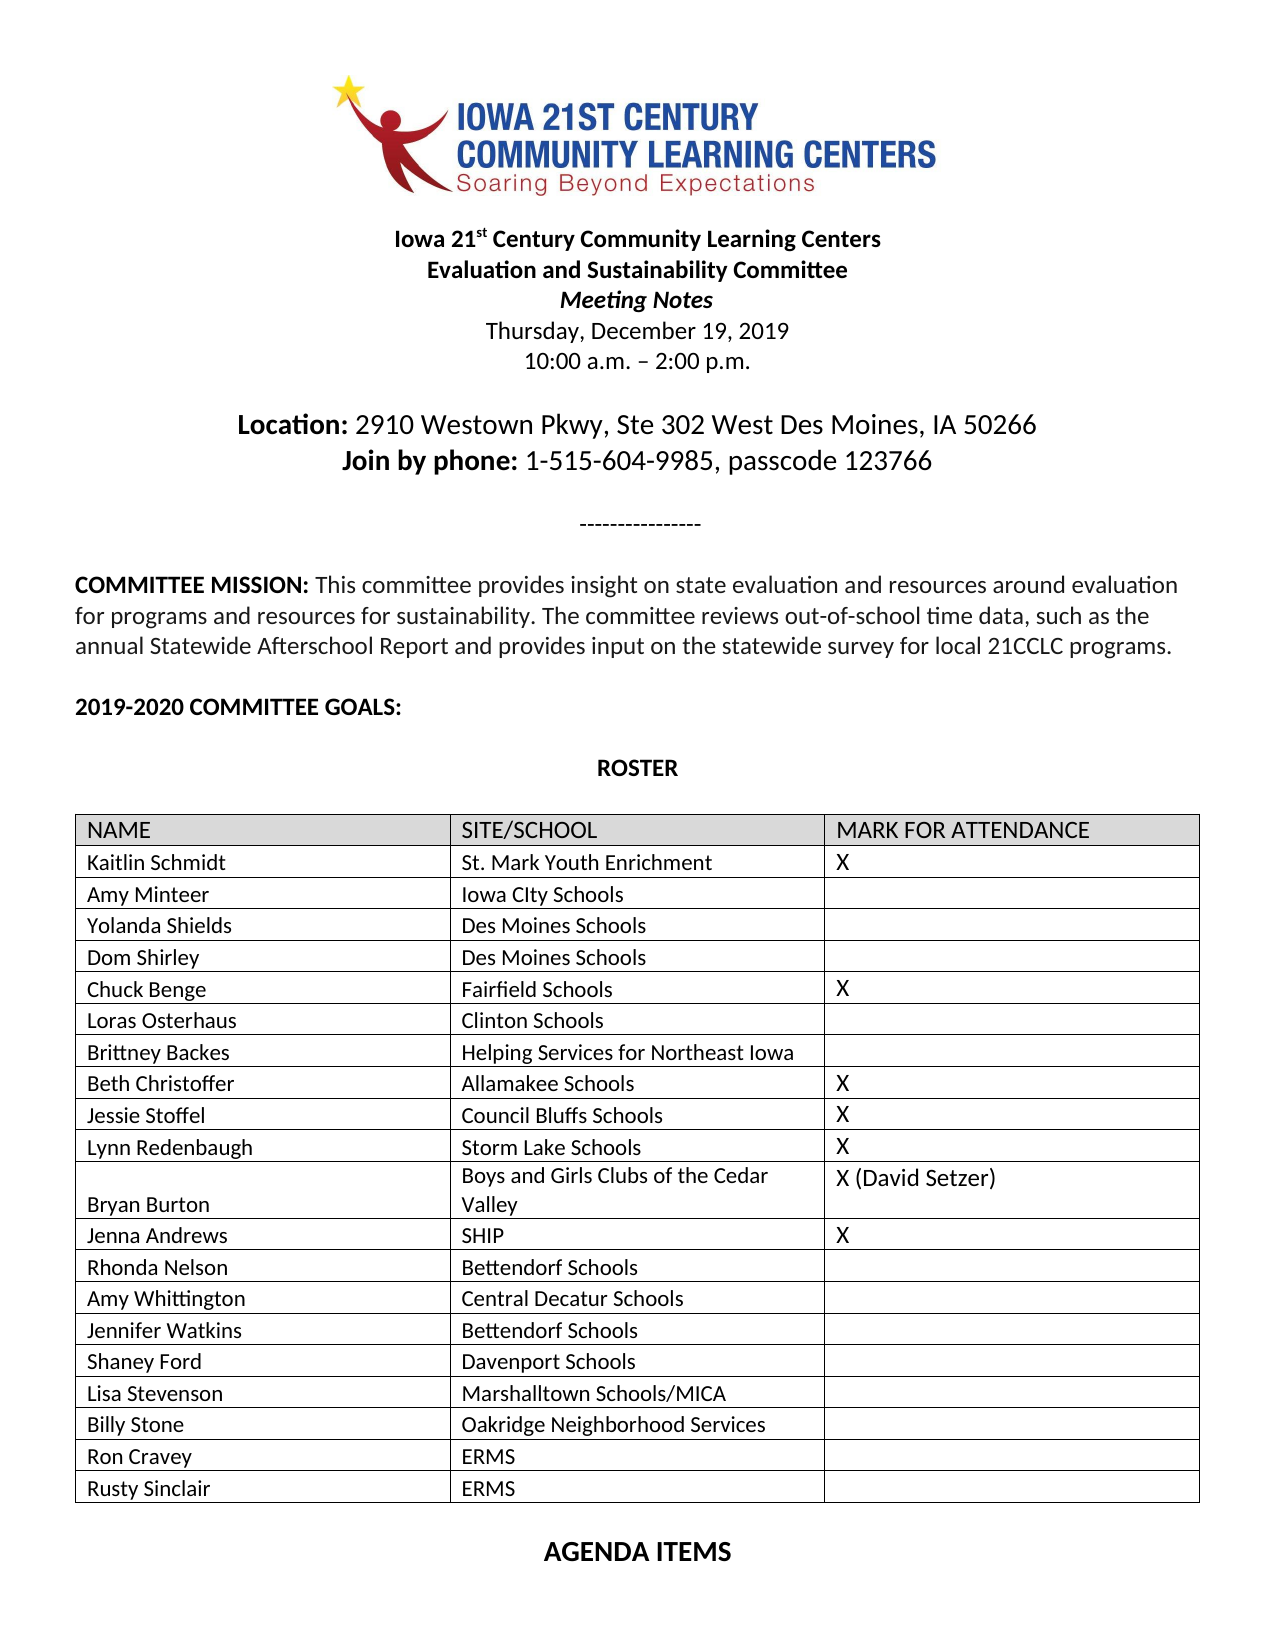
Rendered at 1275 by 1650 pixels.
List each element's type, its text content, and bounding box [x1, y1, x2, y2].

table_cell Davenport Schools [451, 1345, 824, 1376]
table_cell Amy Minteer [76, 878, 450, 908]
table_cell Amy Whittington [76, 1282, 450, 1312]
table_cell Central Decatur Schools [451, 1282, 824, 1312]
text Join by phone: 1-515-604-9985, passcode 123766 [75, 442, 1200, 478]
table_cell Lisa Stevenson [76, 1377, 450, 1407]
table_cell Jennifer Watkins [76, 1314, 450, 1344]
table_cell Shaney Ford [76, 1345, 450, 1376]
table_cell Billy Stone [76, 1408, 450, 1439]
table_cell [825, 909, 1199, 940]
table_cell [825, 1377, 1199, 1407]
table_cell St. Mark Youth Enrichment [451, 846, 824, 877]
table_cell Ron Cravey [76, 1440, 450, 1470]
table_cell Yolanda Shields [76, 909, 450, 940]
table_cell [825, 1440, 1199, 1470]
table_cell [825, 1314, 1199, 1344]
table_cell X [825, 972, 1199, 1003]
table_cell Storm Lake Schools [451, 1130, 824, 1161]
table_cell [825, 1471, 1199, 1502]
table_cell X [825, 1219, 1199, 1249]
table_cell Brittney Backes [76, 1035, 450, 1066]
table_cell Rusty Sinclair [76, 1471, 450, 1502]
table_cell [825, 1004, 1199, 1034]
table_cell X [825, 1099, 1199, 1129]
table_cell Allamakee Schools [451, 1067, 824, 1097]
text Location: 2910 Westown Pkwy, Ste 302 West Des Moines, IA 50266 [75, 406, 1200, 442]
text ---------------- [75, 508, 1200, 539]
table_cell [825, 1408, 1199, 1439]
table_header SITE/SCHOOL [451, 815, 824, 845]
table_header MARK FOR ATTENDANCE [825, 815, 1199, 845]
table_header NAME [76, 815, 450, 845]
table_cell Lynn Redenbaugh [76, 1130, 450, 1161]
table_cell Iowa CIty Schools [451, 878, 824, 908]
table_cell SHIP [451, 1219, 824, 1249]
table_cell X [825, 1067, 1199, 1097]
table_cell [825, 1250, 1199, 1281]
table_cell Des Moines Schools [451, 909, 824, 940]
table_cell [825, 941, 1199, 971]
picture [332, 75, 943, 196]
table_cell Clinton Schools [451, 1004, 824, 1034]
table_cell Kaitlin Schmidt [76, 846, 450, 877]
table_cell Bettendorf Schools [451, 1314, 824, 1344]
table_cell [825, 1345, 1199, 1376]
text ROSTER [75, 752, 1200, 783]
table_cell Boys and Girls Clubs of the Cedar Valley [451, 1162, 824, 1218]
table_cell Marshalltown Schools/MICA [451, 1377, 824, 1407]
table_cell Bryan Burton [76, 1162, 450, 1218]
table_cell Dom Shirley [76, 941, 450, 971]
table_cell Helping Services for Northeast Iowa [451, 1035, 824, 1066]
table_cell [825, 1282, 1199, 1312]
table_cell Beth Christoffer [76, 1067, 450, 1097]
table_cell X [825, 1130, 1199, 1161]
text Meeting Notes [75, 284, 1200, 315]
table_cell ERMS [451, 1440, 824, 1470]
table_cell X (David Setzer) [825, 1162, 1199, 1218]
table_cell Chuck Benge [76, 972, 450, 1003]
text Iowa 21st Century Community Learning Centers [75, 223, 1200, 254]
table_cell Council Bluffs Schools [451, 1099, 824, 1129]
table_cell Jenna Andrews [76, 1219, 450, 1249]
text COMMITTEE MISSION: This committee provides insight on state evaluation and resources around evaluation for programs and resources for sustainability. The committee reviews out-of-school time data, such as the annual Statewide Afterschool Report and provides input on the statewide survey for local 21CCLC programs.​ [75, 569, 1200, 661]
table_cell Rhonda Nelson [76, 1250, 450, 1281]
text Evaluation and Sustainability Committee [75, 254, 1200, 284]
table_cell Bettendorf Schools [451, 1250, 824, 1281]
table_cell [825, 1035, 1199, 1066]
table_cell Loras Osterhaus [76, 1004, 450, 1034]
table_cell Jessie Stoffel [76, 1099, 450, 1129]
table_cell Fairfield Schools [451, 972, 824, 1003]
text AGENDA ITEMS [75, 1533, 1200, 1569]
table_cell Oakridge Neighborhood Services [451, 1408, 824, 1439]
text Thursday, December 19, 2019 10:00 a.m. – 2:00 p.m. [75, 315, 1200, 376]
table_cell Des Moines Schools [451, 941, 824, 971]
table_cell [825, 878, 1199, 908]
text 2019-2020 COMMITTEE GOALS: [75, 691, 1200, 722]
table_cell X [825, 846, 1199, 877]
table_cell ERMS [451, 1471, 824, 1502]
